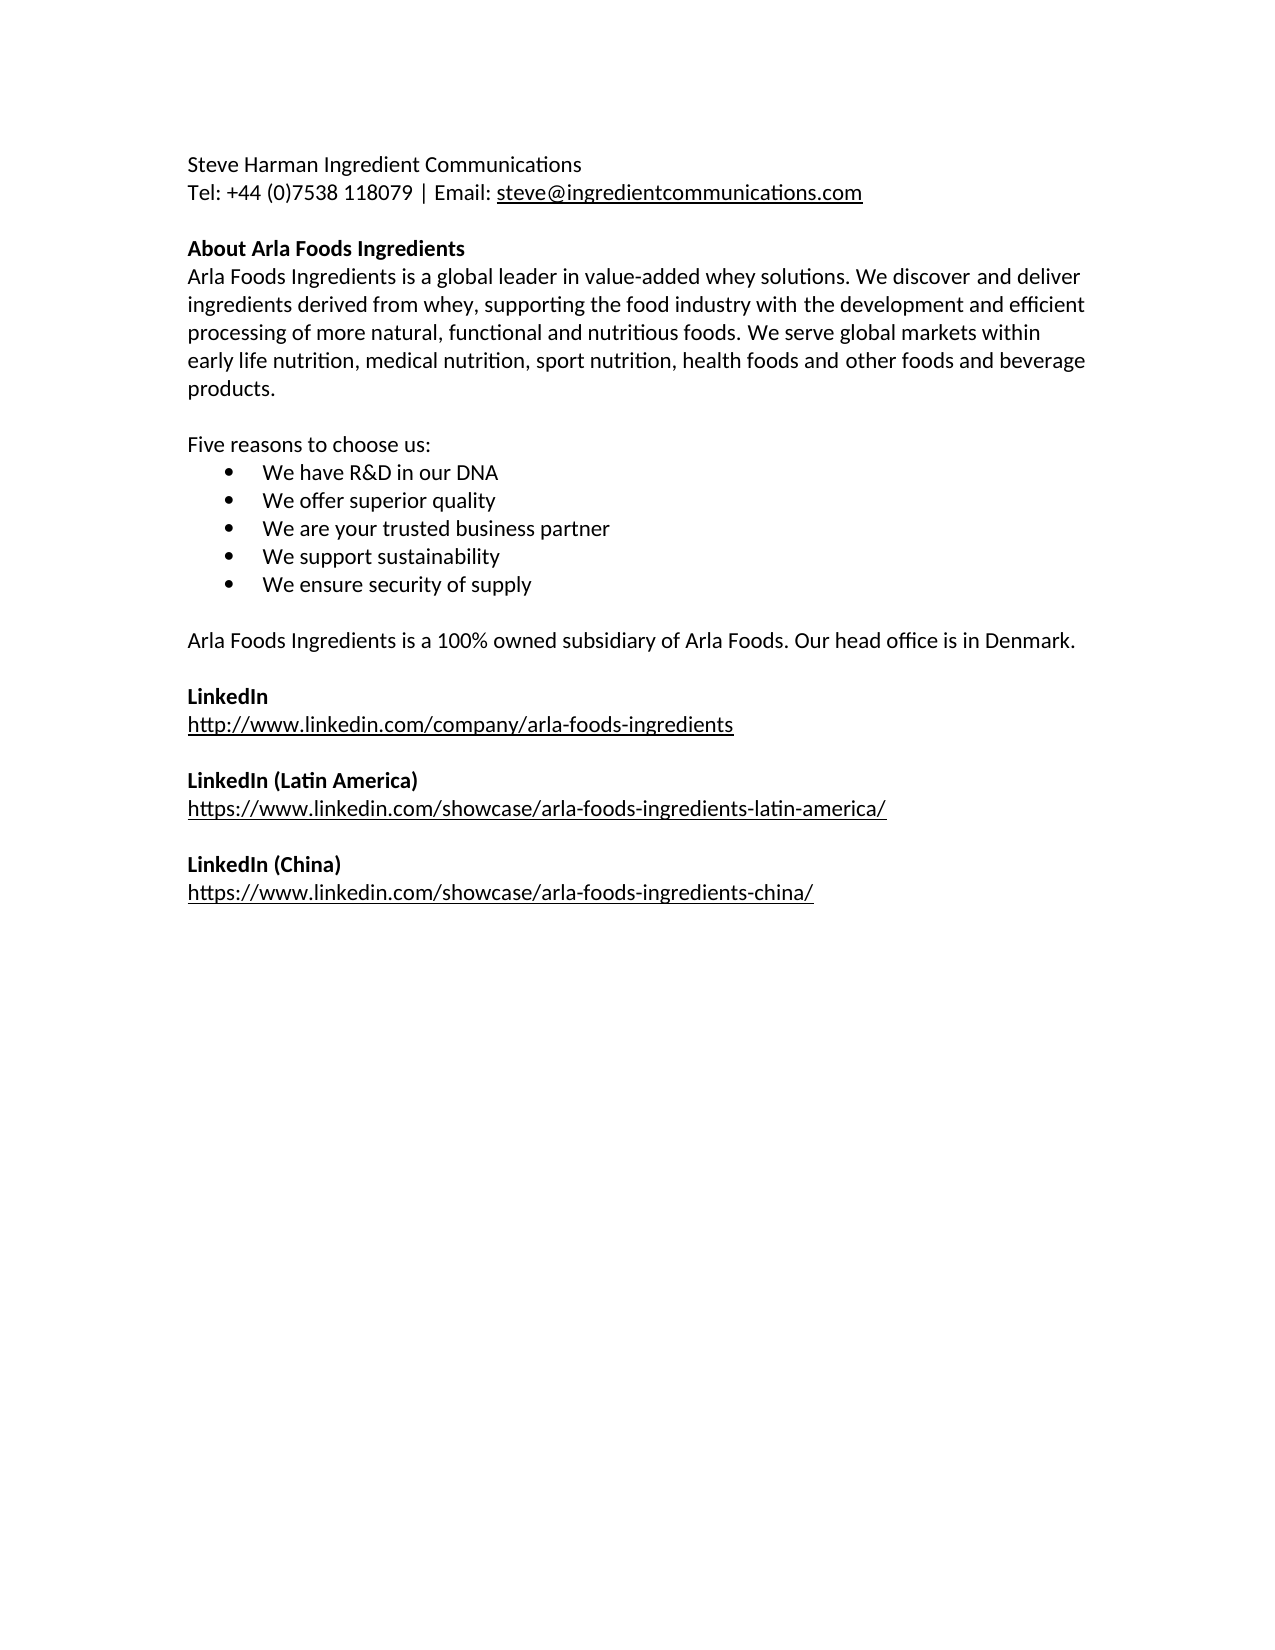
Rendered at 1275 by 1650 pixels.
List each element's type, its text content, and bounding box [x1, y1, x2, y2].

text http://www.linkedin.com/company/arla-foods-ingredients [187, 710, 1087, 738]
text Steve Harman Ingredient Communications [187, 150, 1087, 178]
list We offer superior quality [225, 486, 1087, 514]
text https://www.linkedin.com/showcase/arla-foods-ingredients-latin-america/ [187, 794, 1087, 822]
text Tel: +44 (0)7538 118079 | Email: steve@ingredientcommunications.com [187, 178, 1087, 206]
list We support sustainability [225, 542, 1087, 570]
text https://www.linkedin.com/showcase/arla-foods-ingredients-china/ [187, 878, 1087, 907]
text Arla Foods Ingredients is a 100% owned subsidiary of Arla Foods. Our head office is in Denmark. [187, 626, 1087, 654]
text LinkedIn [187, 682, 1087, 710]
list We ensure security of supply [225, 570, 1087, 598]
text About Arla Foods Ingredients Arla Foods Ingredients is a global leader in value-added whey solutions. We discover and deliver ingredients derived from whey, supporting the food industry with the development and efficient processing of more natural, functional and nutritious foods. We serve global markets within early life nutrition, medical nutrition, sport nutrition, health foods and other foods and beverage products. [187, 234, 1087, 402]
text LinkedIn (Latin America) [187, 766, 1087, 794]
text LinkedIn (China) [187, 851, 1087, 878]
list We are your trusted business partner [225, 514, 1087, 542]
list We have R&D in our DNA [225, 458, 1087, 486]
text Five reasons to choose us: [187, 430, 1087, 458]
